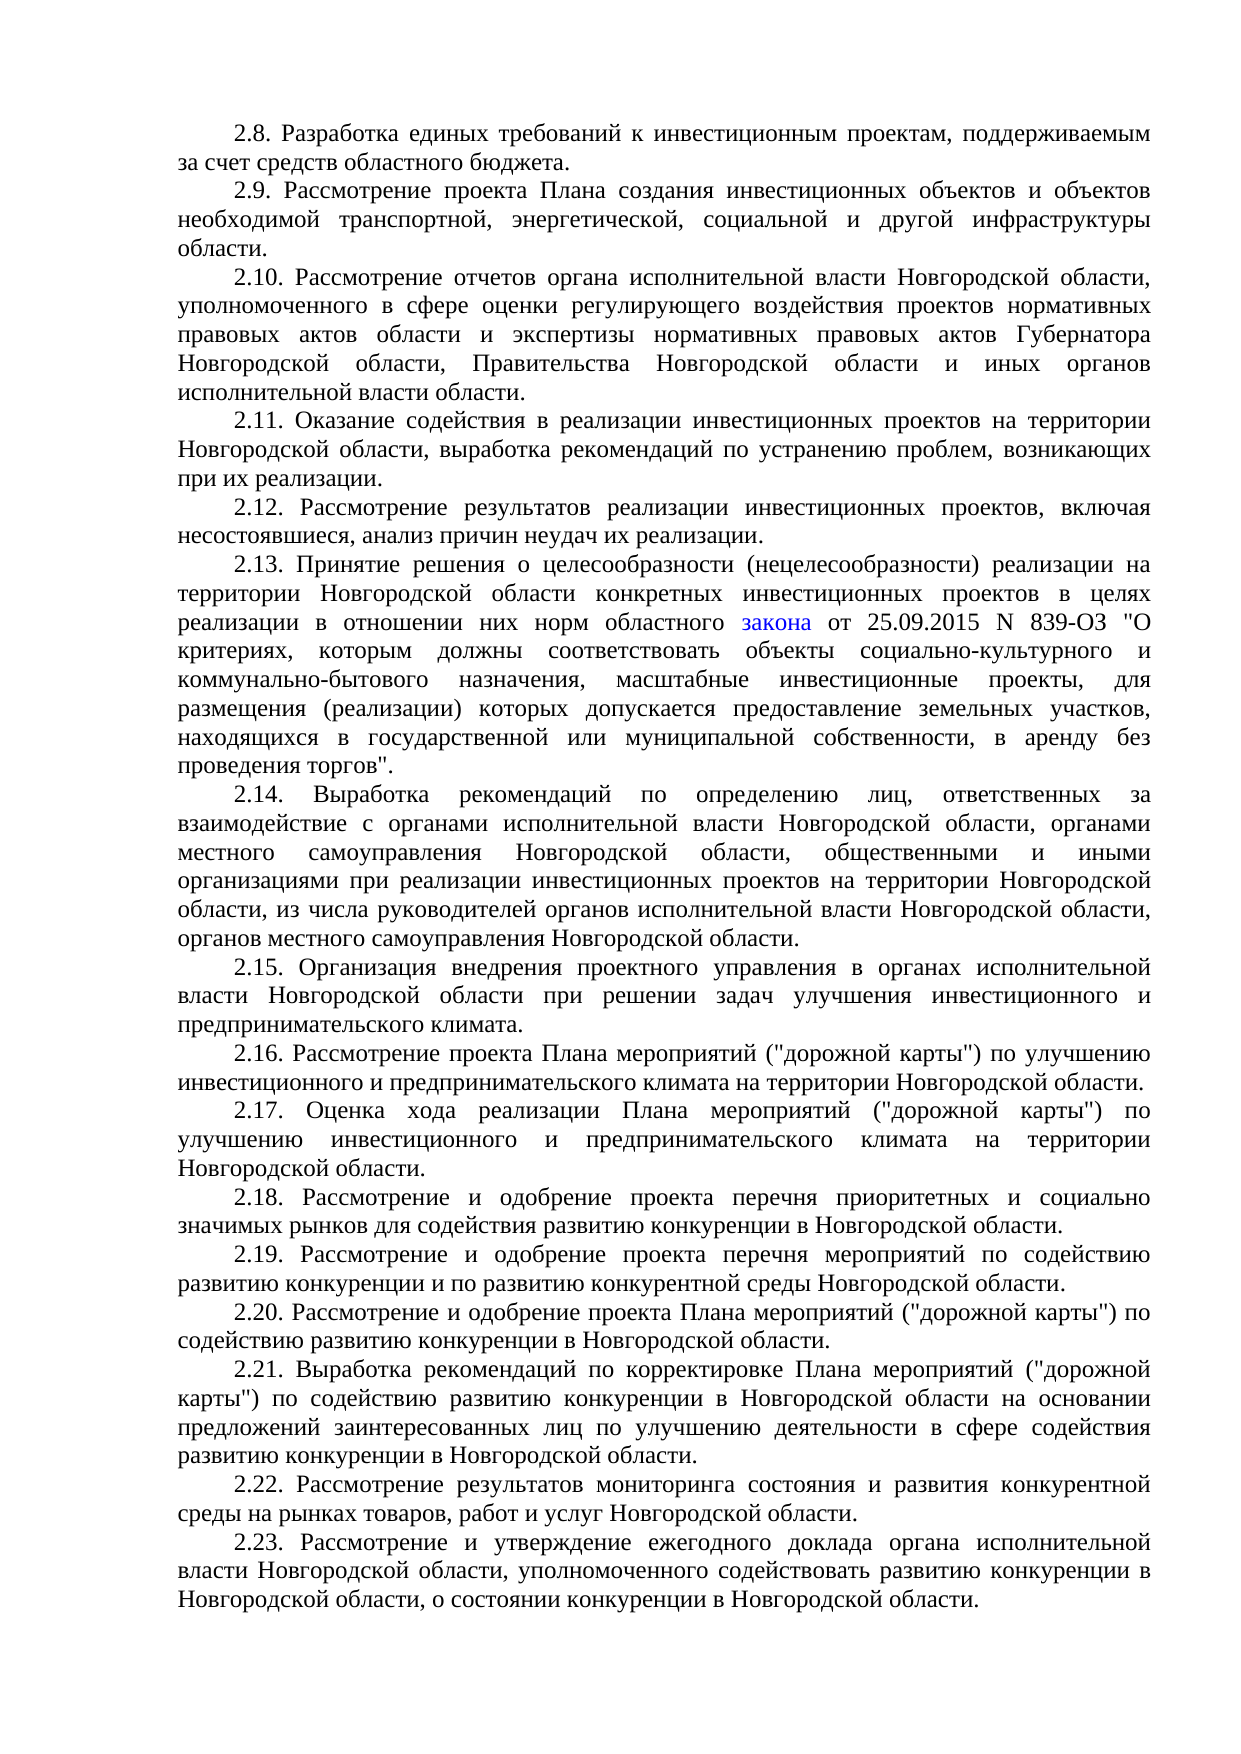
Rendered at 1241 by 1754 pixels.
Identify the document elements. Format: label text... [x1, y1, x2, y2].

text 2.16. Рассмотрение проекта Плана мероприятий ("дорожной карты") по улучшению инвестиционного и предпринимательского климата на территории Новгородской области. [177, 1038, 1152, 1096]
text 2.19. Рассмотрение и одобрение проекта перечня мероприятий по содействию развитию конкуренции и по развитию конкурентной среды Новгородской области. [177, 1239, 1152, 1297]
text 2.15. Организация внедрения проектного управления в органах исполнительной власти Новгородской области при решении задач улучшения инвестиционного и предпринимательского климата. [177, 952, 1152, 1038]
text 2.22. Рассмотрение результатов мониторинга состояния и развития конкурентной среды на рынках товаров, работ и услуг Новгородской области. [177, 1469, 1152, 1527]
text 2.17. Оценка хода реализации Плана мероприятий ("дорожной карты") по улучшению инвестиционного и предпринимательского климата на территории Новгородской области. [177, 1096, 1152, 1182]
text 2.13. Принятие решения о целесообразности (нецелесообразности) реализации на территории Новгородской области конкретных инвестиционных проектов в целях реализации в отношении них норм областного закона от 25.09.2015 N 839-ОЗ "О критериях, которым должны соответствовать объекты социально-культурного и коммунально-бытового назначения, масштабные инвестиционные проекты, для размещения (реализации) которых допускается предоставление земельных участков, находящихся в государственной или муниципальной собственности, в аренду без проведения торгов". [177, 549, 1152, 779]
text 2.8. Разработка единых требований к инвестиционным проектам, поддерживаемым за счет средств областного бюджета. [177, 118, 1152, 176]
text 2.23. Рассмотрение и утверждение ежегодного доклада органа исполнительной власти Новгородской области, уполномоченного содействовать развитию конкуренции в Новгородской области, о состоянии конкуренции в Новгородской области. [177, 1527, 1152, 1613]
text 2.9. Рассмотрение проекта Плана создания инвестиционных объектов и объектов необходимой транспортной, энергетической, социальной и другой инфраструктуры области. [177, 176, 1152, 262]
text 2.20. Рассмотрение и одобрение проекта Плана мероприятий ("дорожной карты") по содействию развитию конкуренции в Новгородской области. [177, 1297, 1152, 1354]
text 2.11. Оказание содействия в реализации инвестиционных проектов на территории Новгородской области, выработка рекомендаций по устранению проблем, возникающих при их реализации. [177, 406, 1152, 492]
text 2.18. Рассмотрение и одобрение проекта перечня приоритетных и социально значимых рынков для содействия развитию конкуренции в Новгородской области. [177, 1182, 1152, 1239]
text 2.14. Выработка рекомендаций по определению лиц, ответственных за взаимодействие с органами исполнительной власти Новгородской области, органами местного самоуправления Новгородской области, общественными и иными организациями при реализации инвестиционных проектов на территории Новгородской области, из числа руководителей органов исполнительной власти Новгородской области, органов местного самоуправления Новгородской области. [177, 779, 1152, 952]
text 2.21. Выработка рекомендаций по корректировке Плана мероприятий ("дорожной карты") по содействию развитию конкуренции в Новгородской области на основании предложений заинтересованных лиц по улучшению деятельности в сфере содействия развитию конкуренции в Новгородской области. [177, 1354, 1152, 1469]
text 2.12. Рассмотрение результатов реализации инвестиционных проектов, включая несостоявшиеся, анализ причин неудач их реализации. [177, 492, 1152, 549]
text 2.10. Рассмотрение отчетов органа исполнительной власти Новгородской области, уполномоченного в сфере оценки регулирующего воздействия проектов нормативных правовых актов области и экспертизы нормативных правовых актов Губернатора Новгородской области, Правительства Новгородской области и иных органов исполнительной власти области. [177, 262, 1152, 406]
